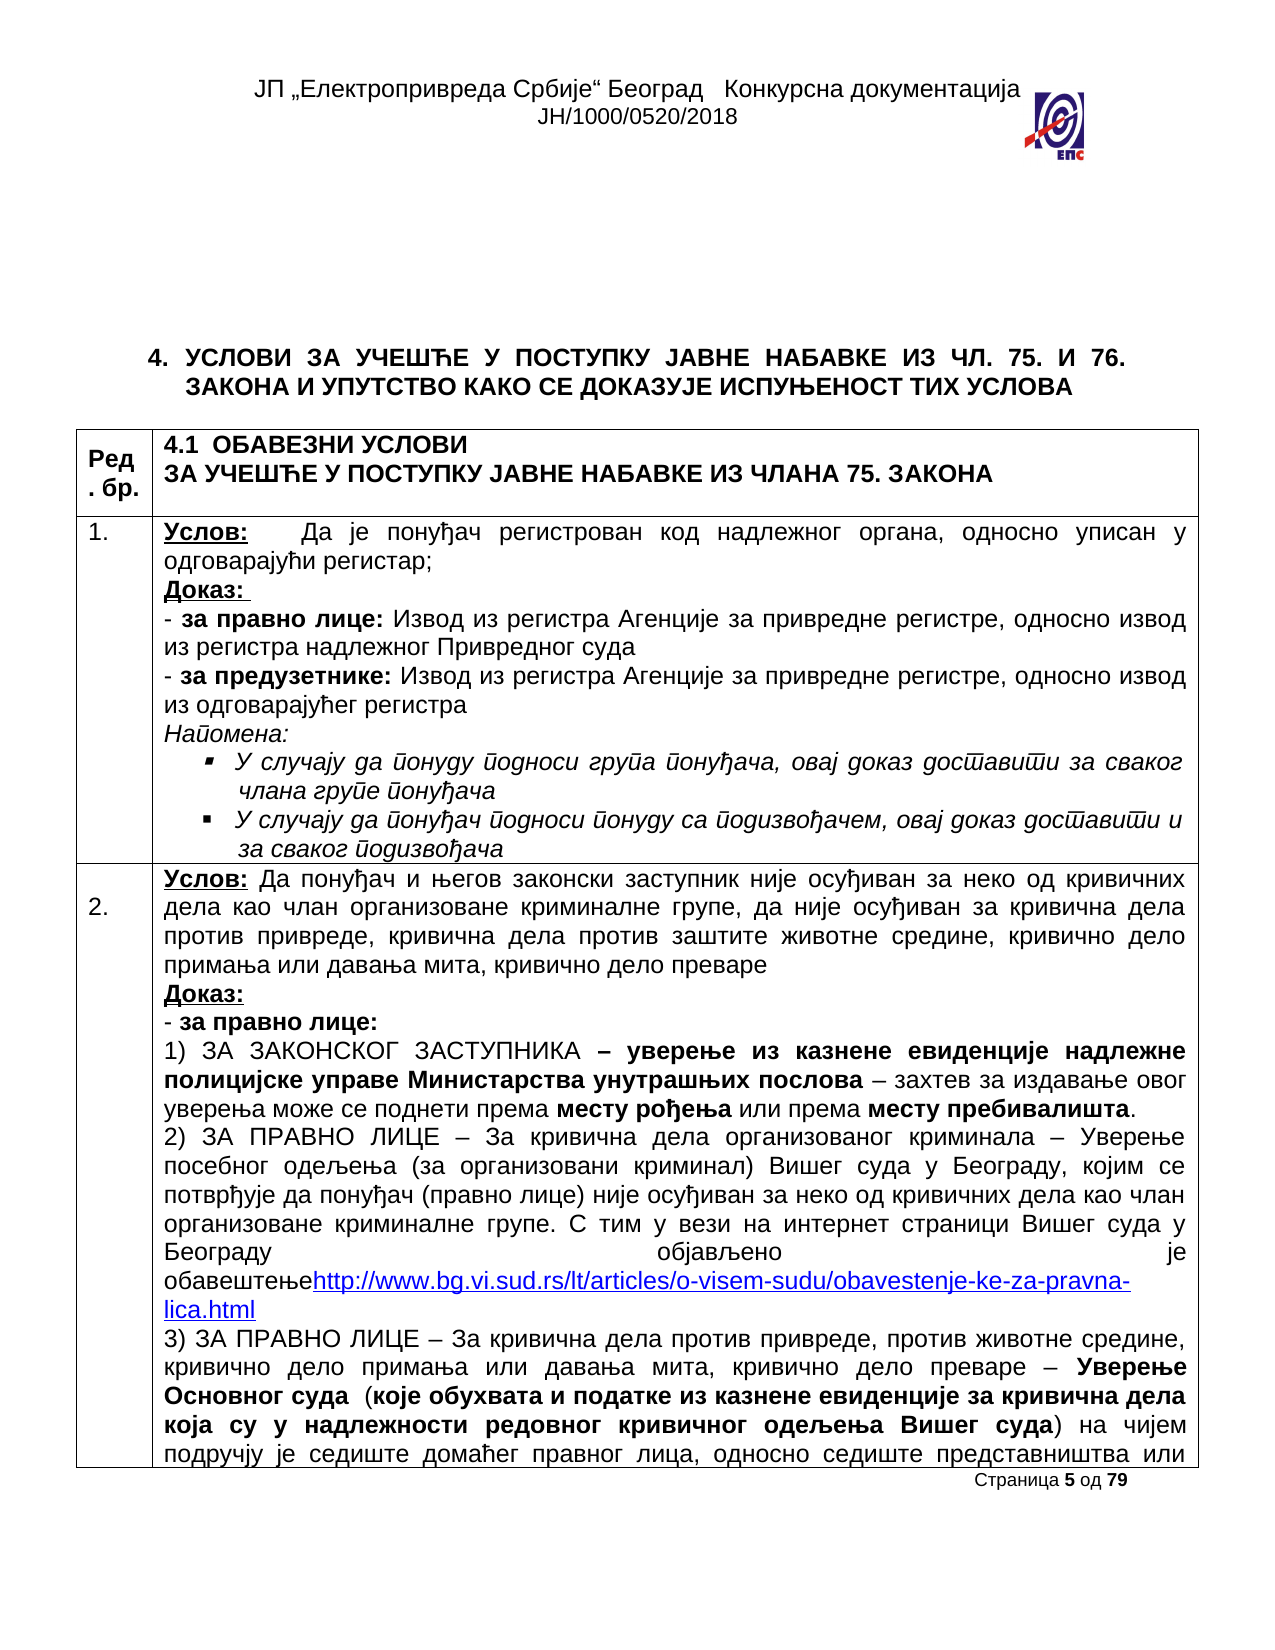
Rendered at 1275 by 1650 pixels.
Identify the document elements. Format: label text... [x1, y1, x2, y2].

subtitle УСЛОВИ ЗА УЧЕШЋЕ У ПОСТУПКУ ЈАВНЕ НАБАВКЕ ИЗ ЧЛ. 75. И 76. ЗАКОНА И УПУТСТВО КАКО СЕ ДОКАЗУЈЕ ИСПУЊЕНОСТ ТИХ УСЛОВА [148, 343, 1127, 400]
table_cell 2. [77, 864, 152, 1467]
table_header 4.1 ОБАВЕЗНИ УСЛОВИ ЗА УЧЕШЋЕ У ПОСТУПКУ ЈАВНЕ НАБАВКЕ ИЗ ЧЛАНА 75. ЗАКОНА [153, 430, 1198, 516]
picture [1017, 88, 1092, 167]
table_cell Услов: Да је понуђач регистрован код надлежног органа, односно уписан у одговарајући регистар; Доказ: - за правно лице: Извод из регистра Агенције за привредне регистре, односно извод из регистра надлежног Привредног суда - за предузетнике: Извод из регистра Агенције за привредне регистре, односно извод из одговарајућег регистра Напомена: У случају да понуду подноси група понуђача, овај доказ доставити за сваког члана групе понуђача У случају да понуђач подноси понуду са подизвођачем, овај доказ доставити и за сваког подизвођача [153, 517, 1198, 862]
table_cell 1. [77, 517, 152, 862]
table_header Ред. бр. [77, 430, 152, 516]
